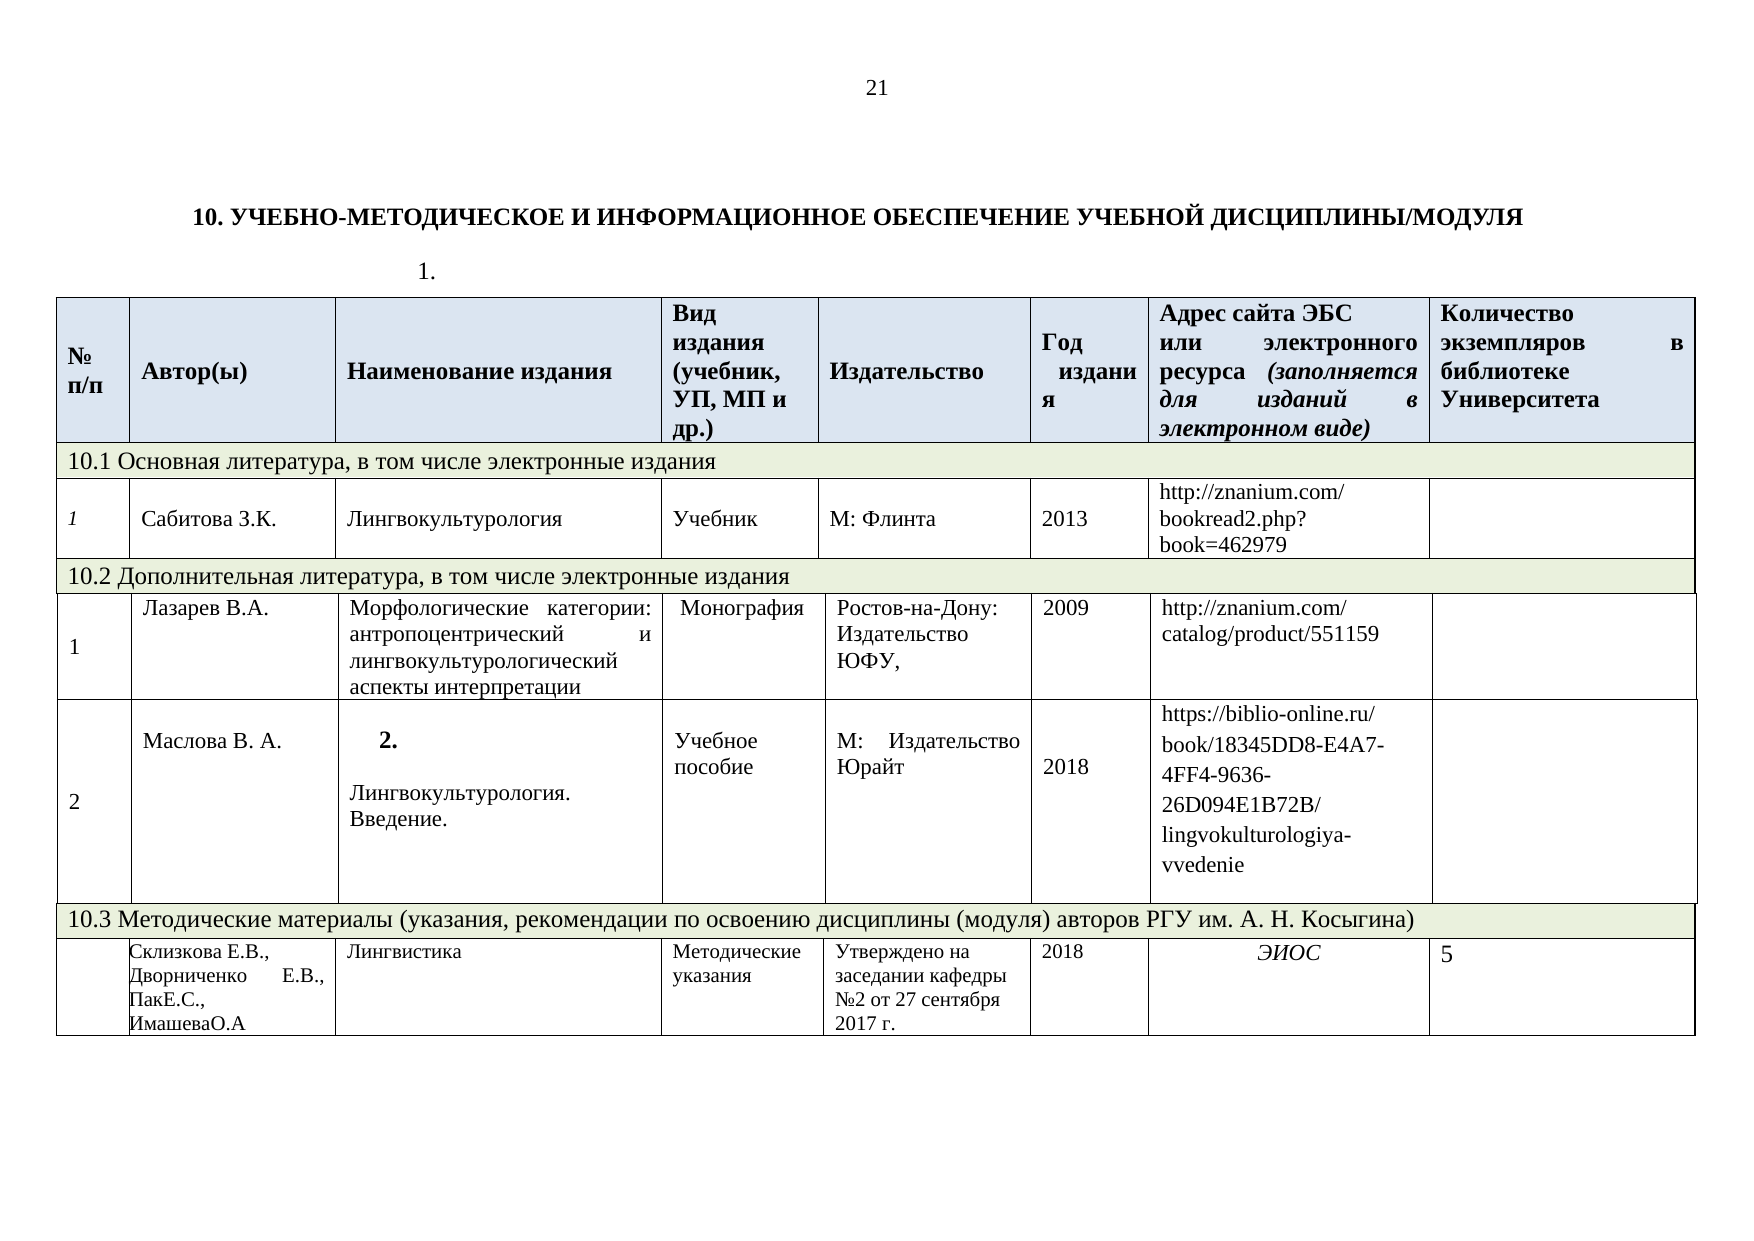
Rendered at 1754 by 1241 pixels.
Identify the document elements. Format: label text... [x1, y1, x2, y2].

table_cell [1433, 700, 1697, 902]
table_cell 10.1 Основная литература, в том числе электронные издания [57, 443, 1694, 477]
table_cell Лингвокультурология [336, 479, 661, 557]
table_cell 2018 [1031, 939, 1148, 1035]
table_cell Маслова В. А. [132, 700, 338, 902]
table_cell http://znanium.com/catalog/product/551159 [1151, 594, 1432, 699]
table_cell Сабитова З.К. [130, 479, 335, 557]
table_cell Ростов-на-Дону: Издательство ЮФУ, [826, 594, 1031, 699]
table_header Наименование издания [336, 298, 661, 442]
table_header № п/п [57, 298, 129, 442]
table_cell Утверждено на заседании кафедры №2 от 27 сентября 2017 г. [824, 939, 1030, 1035]
table_header Год издания [1031, 298, 1148, 442]
table_cell http://znanium.com/bookread2.php?book=462979 [1149, 479, 1429, 557]
table_cell 1 [57, 479, 129, 557]
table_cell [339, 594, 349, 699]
subtitle УЧЕБНО-МЕТОДИЧЕСКОЕ И ИНФОРМАЦИОННОЕ ОБЕСПЕЧЕНИЕ УЧЕБНОЙ ДИСЦИПЛИНЫ/МОДУЛЯ [192, 202, 1636, 231]
table_cell Учебное пособие [663, 700, 825, 902]
table_cell 10.2 Дополнительная литература, в том числе электронные издания [57, 559, 1694, 593]
table_cell Учебник [662, 479, 818, 557]
table_cell 2013 [1031, 479, 1148, 557]
table_cell Лингвокультурология. Введение. [339, 700, 662, 902]
table_cell М: Издательство Юрайт [826, 700, 1031, 902]
table_cell Методические указания [662, 939, 823, 1035]
table_cell https://biblio-online.ru/book/18345DD8-E4A7-4FF4-9636-26D094E1B72B/lingvokulturologiya-vvedenie [1151, 700, 1432, 902]
table_cell ЭИОС [1149, 939, 1429, 1035]
table_cell 2 [58, 700, 131, 902]
table_cell 1 [58, 594, 131, 699]
table_cell Склизкова Е.В., Дворниченко Е.В., ПакЕ.С., ИмашеваО.А [130, 939, 335, 1035]
table_header Вид издания (учебник, УП, МП и др.) [662, 298, 818, 442]
table_cell Морфологические категории: антропоцентрический и лингвокультурологический аспекты интерпретации [581, 594, 662, 699]
table_cell Лазарев В.А. [132, 594, 338, 699]
table_header Автор(ы) [130, 298, 335, 442]
table_cell 2009 [1032, 594, 1150, 699]
table_header Адрес сайта ЭБС или электронного ресурса (заполняется для изданий в электронном виде) [1149, 298, 1429, 442]
table_cell Монография [663, 594, 825, 699]
table_cell М: Флинта [819, 479, 1030, 557]
table_header Количество экземпляров в библиотеке Университета [1430, 298, 1694, 442]
table_cell [57, 939, 129, 1035]
table_cell 2018 [1032, 700, 1150, 902]
table_cell [1430, 479, 1694, 557]
table_cell 5 [1430, 939, 1694, 1035]
table_cell 10.3 Методические материалы (указания, рекомендации по освоению дисциплины (модуля) авторов РГУ им. А. Н. Косыгина) [57, 904, 1694, 938]
table_header Издательство [819, 298, 1030, 442]
table_cell Лингвистика [336, 939, 661, 1035]
table_cell [1433, 594, 1696, 699]
